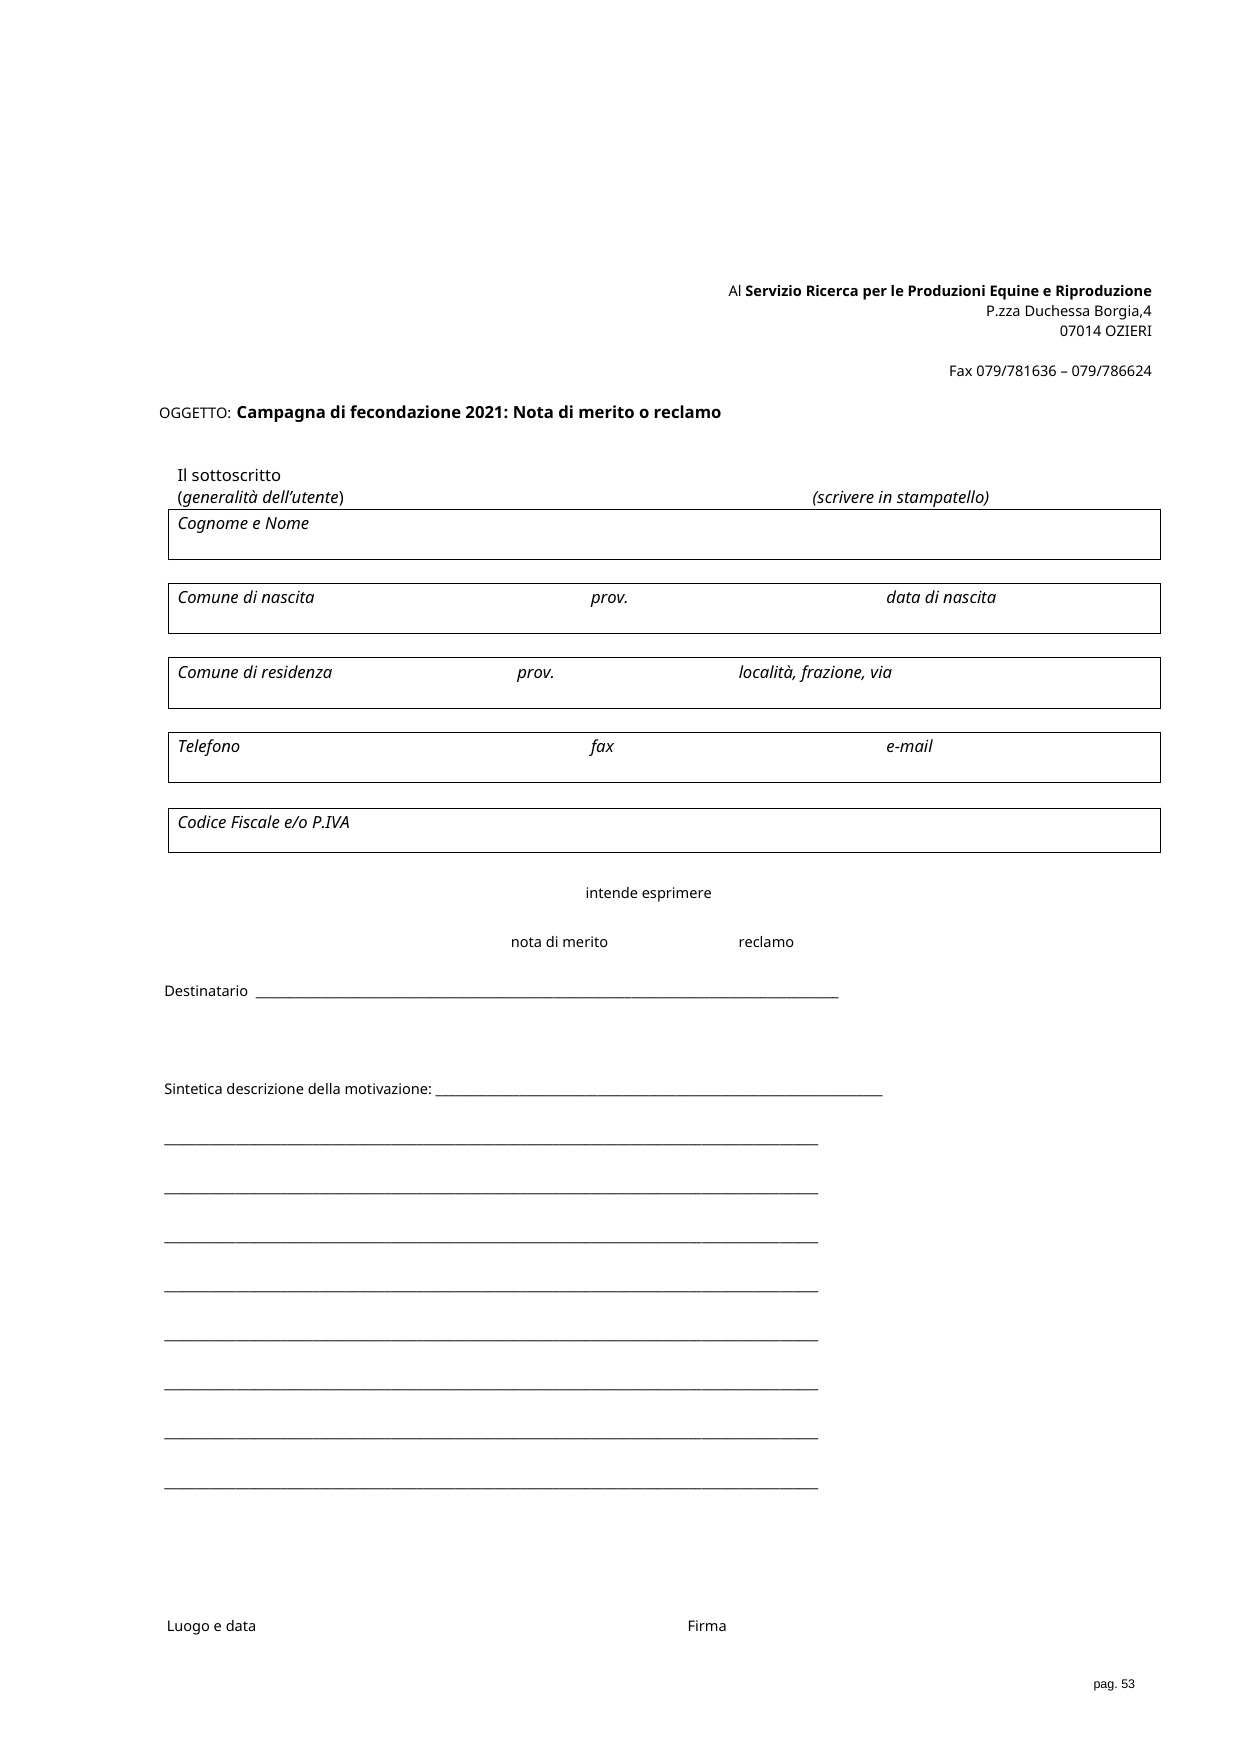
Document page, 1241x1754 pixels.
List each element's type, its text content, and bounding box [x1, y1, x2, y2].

text Al Servizio Ricerca per le Produzioni Equine e Riproduzione [177, 281, 1152, 301]
text Comune di residenza prov. località, frazione, via [169, 658, 1160, 708]
text _____________________________________________________________________________________________________ [145, 1226, 1152, 1246]
text Destinatario __________________________________________________________________________________________ [145, 981, 1152, 1001]
text _____________________________________________________________________________________________________ [145, 1471, 1152, 1491]
text intende esprimere [145, 883, 1152, 902]
text Il sottoscritto [177, 463, 1152, 486]
text nota di merito reclamo [145, 932, 1152, 952]
text Telefono fax e-mail [169, 733, 1160, 757]
text Comune di nascita prov. data di nascita [169, 584, 1160, 633]
text Luogo e data Firma [148, 1615, 1152, 1635]
text _____________________________________________________________________________________________________ [145, 1324, 1152, 1344]
text OGGETTO: Campagna di fecondazione 2021: Nota di merito o reclamo [148, 401, 1152, 423]
text _____________________________________________________________________________________________________ [145, 1275, 1152, 1295]
text _____________________________________________________________________________________________________ [145, 1373, 1152, 1393]
text _____________________________________________________________________________________________________ [145, 1422, 1152, 1442]
text Codice Fiscale e/o P.IVA [169, 809, 1160, 833]
text P.zza Duchessa Borgia,4 [177, 301, 1152, 321]
text 07014 OZIERI [177, 321, 1152, 341]
text Sintetica descrizione della motivazione: _____________________________________________________________________ [145, 1079, 1152, 1099]
text _____________________________________________________________________________________________________ [145, 1177, 1152, 1197]
text (generalità dell’utente) (scrivere in stampatello) [177, 486, 1152, 508]
text Fax 079/781636 – 079/786624 [148, 361, 1152, 381]
text Cognome e Nome [169, 510, 1160, 534]
text _____________________________________________________________________________________________________ [145, 1128, 1152, 1148]
